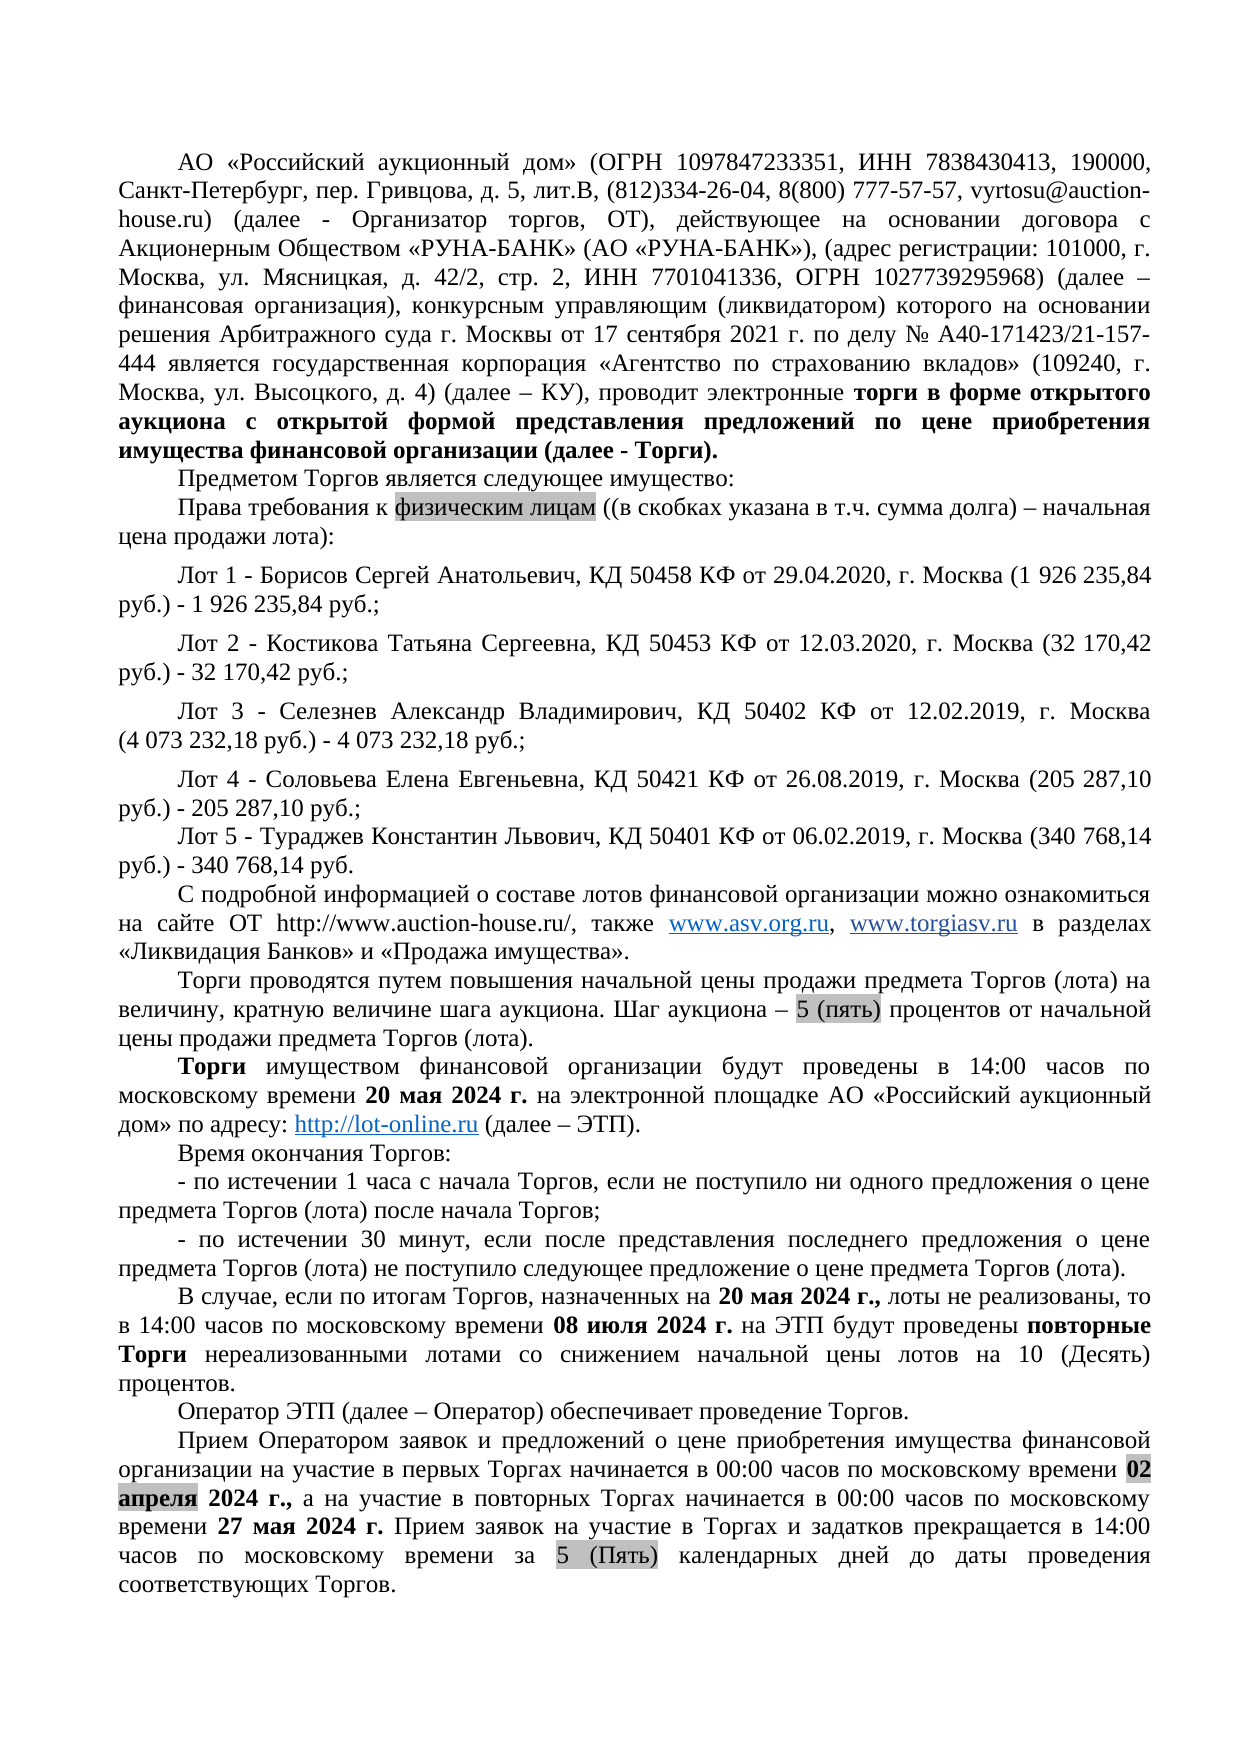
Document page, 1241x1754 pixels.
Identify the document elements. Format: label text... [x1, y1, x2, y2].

text Лот 4 - Соловьева Елена Евгеньевна, КД 50421 КФ от 26.08.2019, г. Москва (205 287,10 руб.) - 205 287,10 руб.; [118, 764, 1151, 821]
text - по истечении 30 минут, если после представления последнего предложения о цене предмета Торгов (лота) не поступило следующее предложение о цене предмета Торгов (лота). [118, 1224, 1151, 1281]
text Предметом Торгов является следующее имущество: [118, 463, 1151, 492]
text Лот 5 - Тураджев Константин Львович, КД 50401 КФ от 06.02.2019, г. Москва (340 768,14 руб.) - 340 768,14 руб. [118, 821, 1151, 879]
text С подробной информацией о составе лотов финансовой организации можно ознакомиться на сайте ОТ http://www.auction-house.ru/, также www.asv.org.ru, www.torgiasv.ru в разделах «Ликвидация Банков» и «Продажа имущества». [118, 879, 1151, 965]
text Лот 3 - Селезнев Александр Владимирович, КД 50402 КФ от 12.02.2019, г. Москва (4 073 232,18 руб.) - 4 073 232,18 руб.; [118, 696, 1151, 753]
text Права требования к физическим лицам ((в скобках указана в т.ч. сумма долга) – начальная цена продажи лота): [118, 492, 1151, 550]
text Лот 1 - Борисов Сергей Анатольевич, КД 50458 КФ от 29.04.2020, г. Москва (1 926 235,84 руб.) - 1 926 235,84 руб.; [118, 560, 1151, 618]
text Оператор ЭТП (далее – Оператор) обеспечивает проведение Торгов. [118, 1396, 1151, 1425]
text В случае, если по итогам Торгов, назначенных на 20 мая 2024 г., лоты не реализованы, то в 14:00 часов по московскому времени 08 июля 2024 г. на ЭТП будут проведены повторные Торги нереализованными лотами со снижением начальной цены лотов на 10 (Десять) процентов. [118, 1281, 1151, 1396]
text Время окончания Торгов: [118, 1138, 1151, 1166]
text Торги проводятся путем повышения начальной цены продажи предмета Торгов (лота) на величину, кратную величине шага аукциона. Шаг аукциона – 5 (пять) процентов от начальной цены продажи предмета Торгов (лота). [118, 965, 1151, 1051]
text Прием Оператором заявок и предложений о цене приобретения имущества финансовой организации на участие в первых Торгах начинается в 00:00 часов по московскому времени 02 апреля 2024 г., а на участие в повторных Торгах начинается в 00:00 часов по московскому времени 27 мая 2024 г. Прием заявок на участие в Торгах и задатков прекращается в 14:00 часов по московскому времени за 5 (Пять) календарных дней до даты проведения соответствующих Торгов. [118, 1425, 1151, 1598]
text Лот 2 - Костикова Татьяна Сергеевна, КД 50453 КФ от 12.03.2020, г. Москва (32 170,42 руб.) - 32 170,42 руб.; [118, 628, 1151, 686]
text - по истечении 1 часа с начала Торгов, если не поступило ни одного предложения о цене предмета Торгов (лота) после начала Торгов; [118, 1166, 1151, 1224]
text Торги имуществом финансовой организации будут проведены в 14:00 часов по московскому времени 20 мая 2024 г. на электронной площадке АО «Российский аукционный дом» по адресу: http://lot-online.ru (далее – ЭТП). [118, 1051, 1151, 1138]
text АО «Российский аукционный дом» (ОГРН 1097847233351, ИНН 7838430413, 190000, Санкт-Петербург, пер. Гривцова, д. 5, лит.В, (812)334-26-04, 8(800) 777-57-57, vyrtosu@auction-house.ru) (далее - Организатор торгов, ОТ), действующее на основании договора с Акционерным Обществом «РУНА-БАНК» (АО «РУНА-БАНК»), (адрес регистрации: 101000, г. Москва, ул. Мясницкая, д. 42/2, стр. 2, ИНН 7701041336, ОГРН 1027739295968) (далее – финансовая организация), конкурсным управляющим (ликвидатором) которого на основании решения Арбитражного суда г. Москвы от 17 сентября 2021 г. по делу № А40-171423/21-157-444 является государственная корпорация «Агентство по страхованию вкладов» (109240, г. Москва, ул. Высоцкого, д. 4) (далее – КУ), проводит электронные торги в форме открытого аукциона с открытой формой представления предложений по цене приобретения имущества финансовой организации (далее - Торги). [118, 147, 1151, 463]
